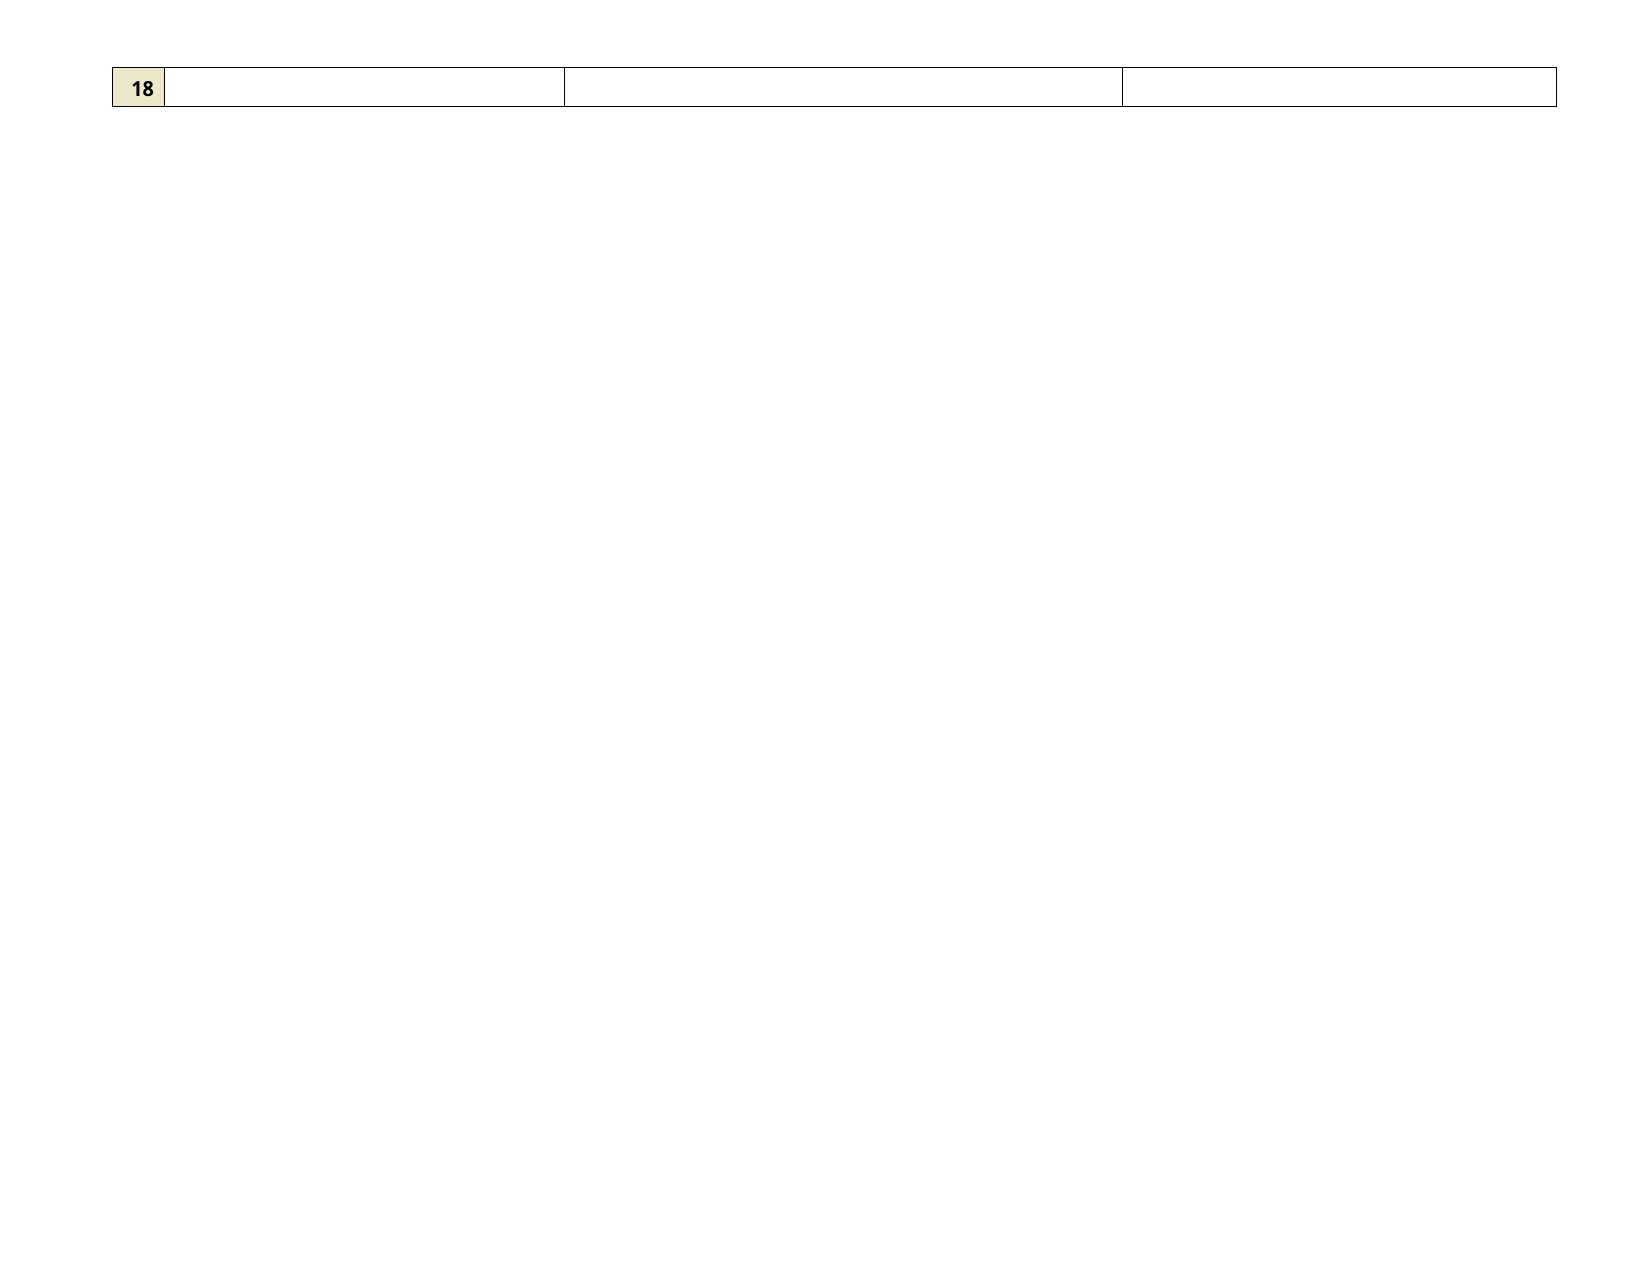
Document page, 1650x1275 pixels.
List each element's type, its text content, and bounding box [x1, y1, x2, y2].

table_cell [165, 68, 564, 106]
table_cell [565, 68, 1122, 106]
table_cell [1123, 68, 1556, 106]
table_cell 18 [113, 68, 164, 106]
